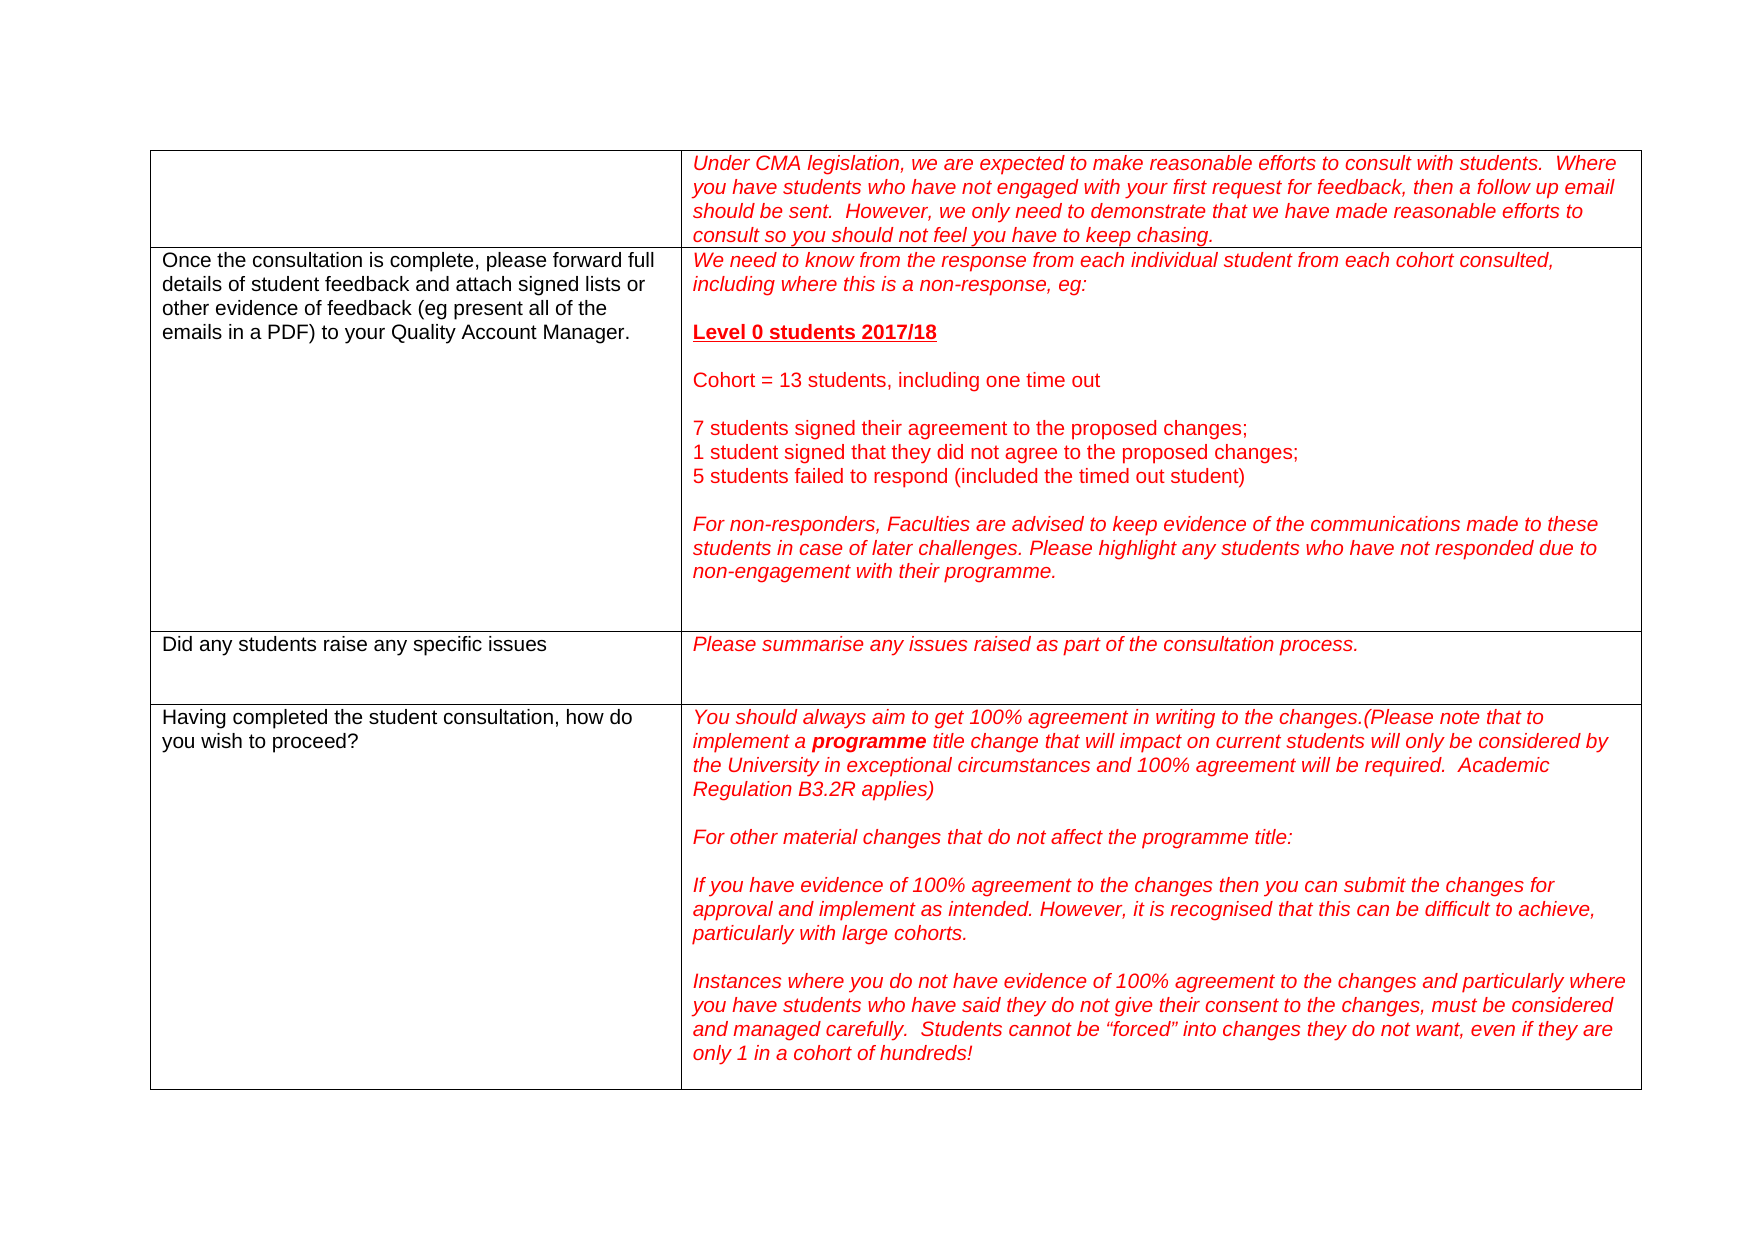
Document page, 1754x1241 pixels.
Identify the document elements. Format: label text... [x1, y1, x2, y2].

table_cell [151, 151, 681, 247]
table_cell Please summarise any issues raised as part of the consultation process. [682, 632, 1641, 704]
table_cell Did any students raise any specific issues [151, 632, 681, 704]
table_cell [682, 705, 1641, 1088]
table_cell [682, 151, 1641, 247]
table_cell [151, 705, 681, 1088]
table_cell We need to know from the response from each individual student from each cohort consulted, including where this is a non-response, eg: Level 0 students 2017/18 Cohort = 13 students, including one time out 7 students signed their agreement to the proposed changes; 1 student signed that they did not agree to the proposed changes; 5 students failed to respond (included the timed out student) For non-responders, Faculties are advised to keep evidence of the communications made to these students in case of later challenges. Please highlight any students who have not responded due to non-engagement with their programme. [682, 248, 1641, 631]
table_cell Once the consultation is complete, please forward full details of student feedback and attach signed lists or other evidence of feedback (eg present all of the emails in a PDF) to your Quality Account Manager. [151, 248, 681, 631]
